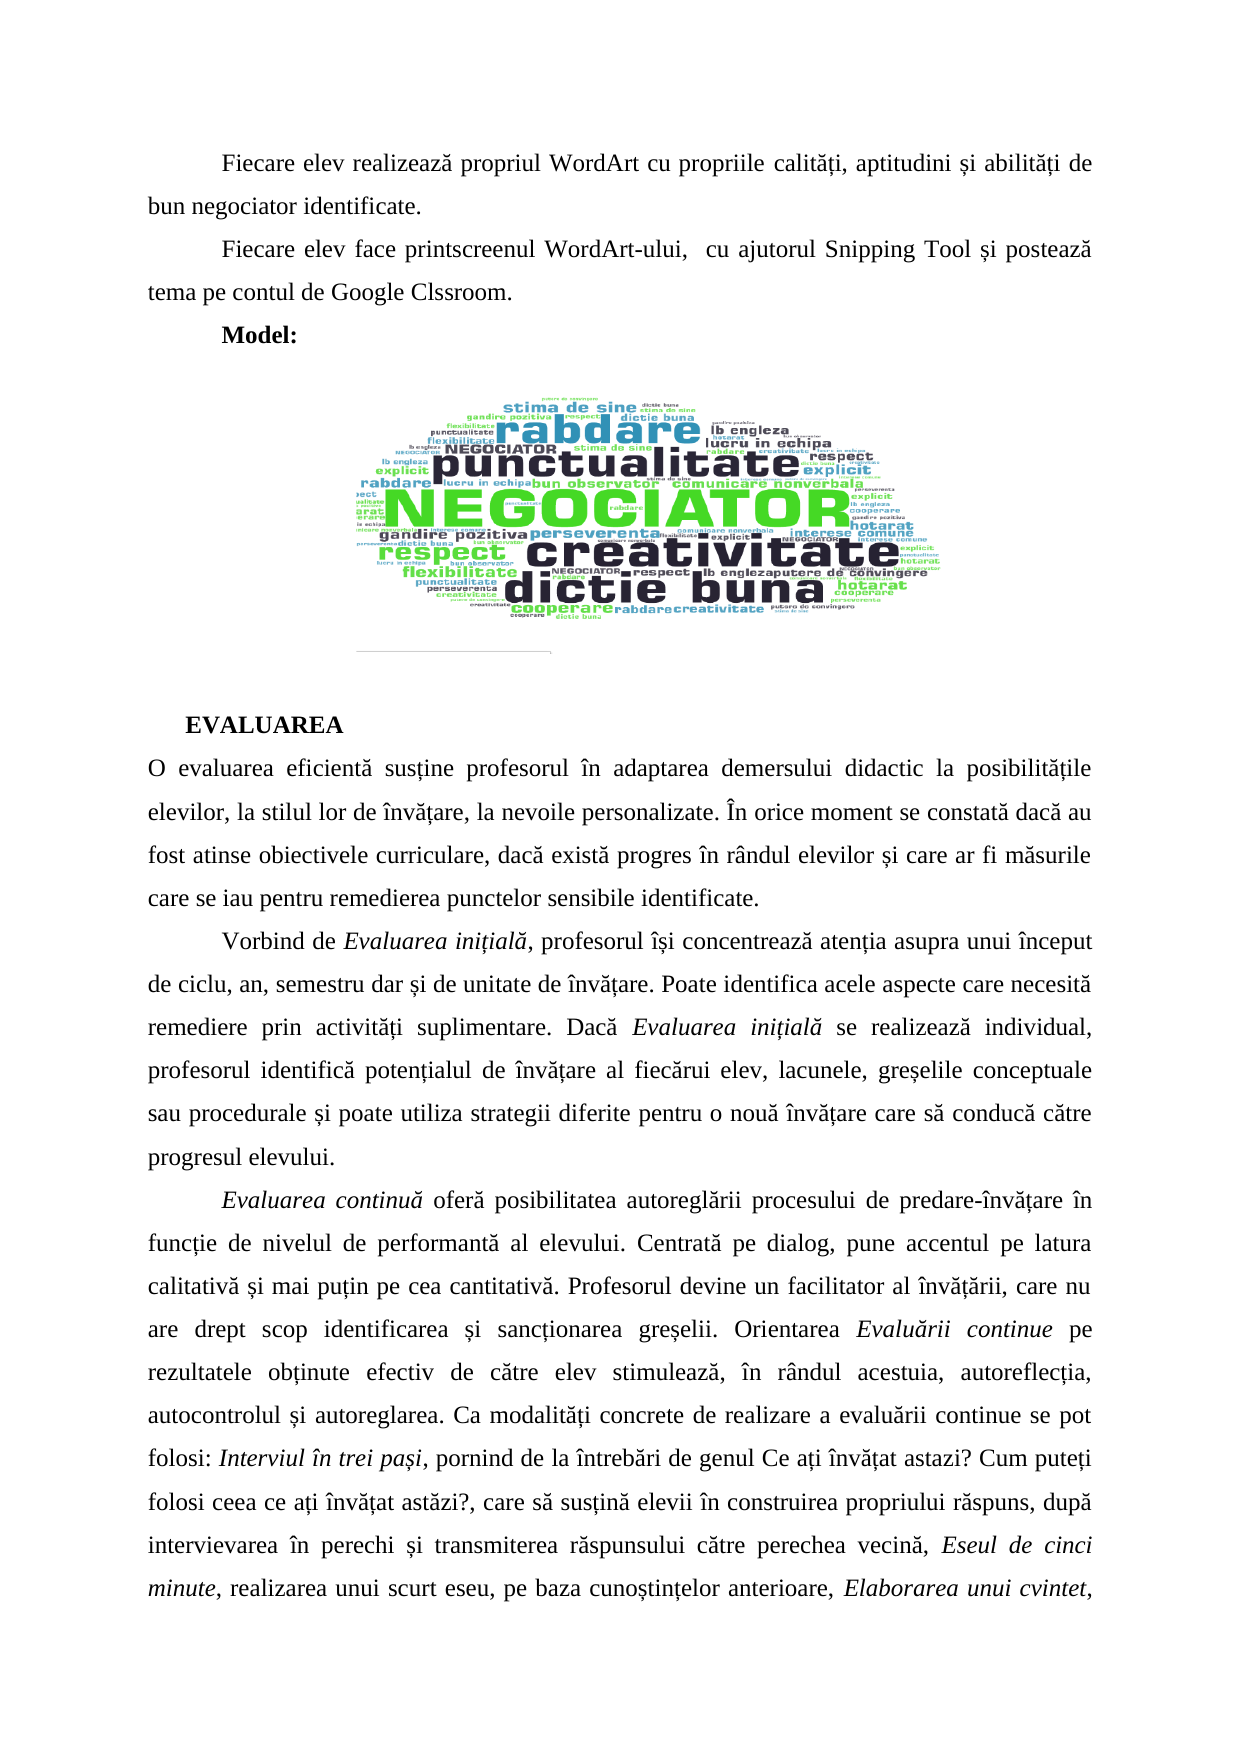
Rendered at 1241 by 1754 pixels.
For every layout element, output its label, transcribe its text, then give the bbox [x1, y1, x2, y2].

text Model: [148, 320, 1093, 349]
picture [356, 363, 958, 654]
text EVALUAREA [148, 710, 1093, 739]
text Vorbind de Evaluarea inițială, profesorul își concentrează atenția asupra unui început de ciclu, an, semestru dar și de unitate de învățare. Poate identifica acele aspecte care necesită remediere prin activități suplimentare. Dacă Evaluarea inițială se realizează individual, profesorul identifică potențialul de învățare al fiecărui elev, lacunele, greșelile conceptuale sau procedurale și poate utiliza strategii diferite pentru o nouă învățare care să conducă către progresul elevului. [148, 926, 1093, 1170]
text Fiecare elev realizează propriul WordArt cu propriile calități, aptitudini și abilități de bun negociator identificate. [148, 148, 1093, 219]
text O evaluarea eficientă susține profesorul în adaptarea demersului didactic la posibilitățile elevilor, la stilul lor de învățare, la nevoile personalizate. În orice moment se constată dacă au fost atinse obiectivele curriculare, dacă există progres în rândul elevilor și care ar fi măsurile care se iau pentru remedierea punctelor sensibile identificate. [148, 753, 1093, 912]
text Fiecare elev face printscreenul WordArt-ului, cu ajutorul Snipping Tool și postează tema pe contul de Google Clssroom. [148, 234, 1093, 306]
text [148, 1185, 1093, 1602]
